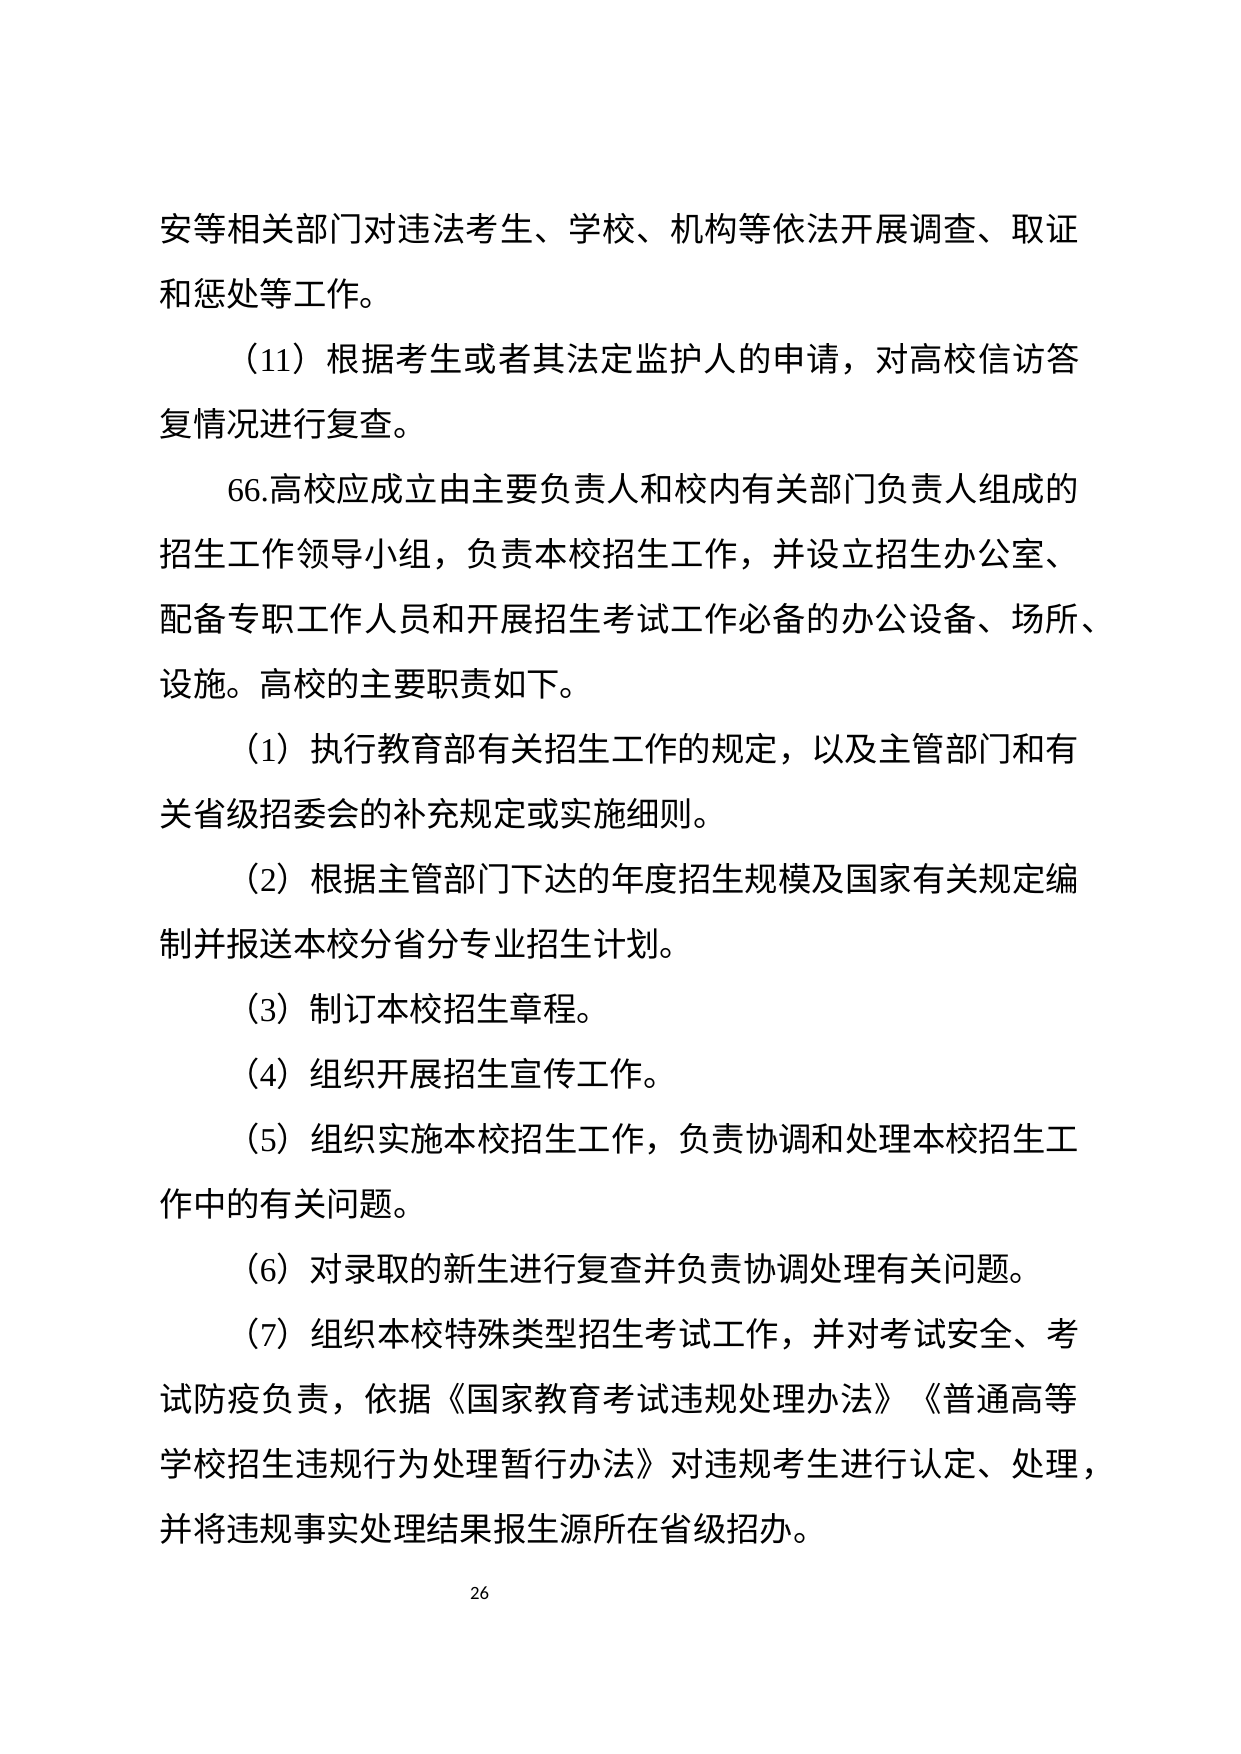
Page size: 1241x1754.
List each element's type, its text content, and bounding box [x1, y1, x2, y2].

text （11）根据考生或者其法定监护人的申请，对高校信访答复情况进行复查。 [159, 324, 1081, 454]
text （5）组织实施本校招生工作，负责协调和处理本校招生工作中的有关问题。 [159, 1104, 1081, 1234]
text （6）对录取的新生进行复查并负责协调处理有关问题。 [159, 1234, 1081, 1299]
text （3）制订本校招生章程。 [159, 974, 1081, 1039]
text （2）根据主管部门下达的年度招生规模及国家有关规定编制并报送本校分省分专业招生计划。 [159, 844, 1081, 974]
text （4）组织开展招生宣传工作。 [159, 1039, 1081, 1104]
text 66.高校应成立由主要负责人和校内有关部门负责人组成的招生工作领导小组，负责本校招生工作，并设立招生办公室、配备专职工作人员和开展招生考试工作必备的办公设备、场所、设施。高校的主要职责如下。 [159, 454, 1081, 714]
text （7）组织本校特殊类型招生考试工作，并对考试安全、考试防疫负责，依据《国家教育考试违规处理办法》《普通高等学校招生违规行为处理暂行办法》对违规考生进行认定、处理，并将违规事实处理结果报生源所在省级招办。 [159, 1299, 1081, 1559]
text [159, 194, 1081, 324]
text （1）执行教育部有关招生工作的规定，以及主管部门和有关省级招委会的补充规定或实施细则。 [159, 714, 1081, 844]
